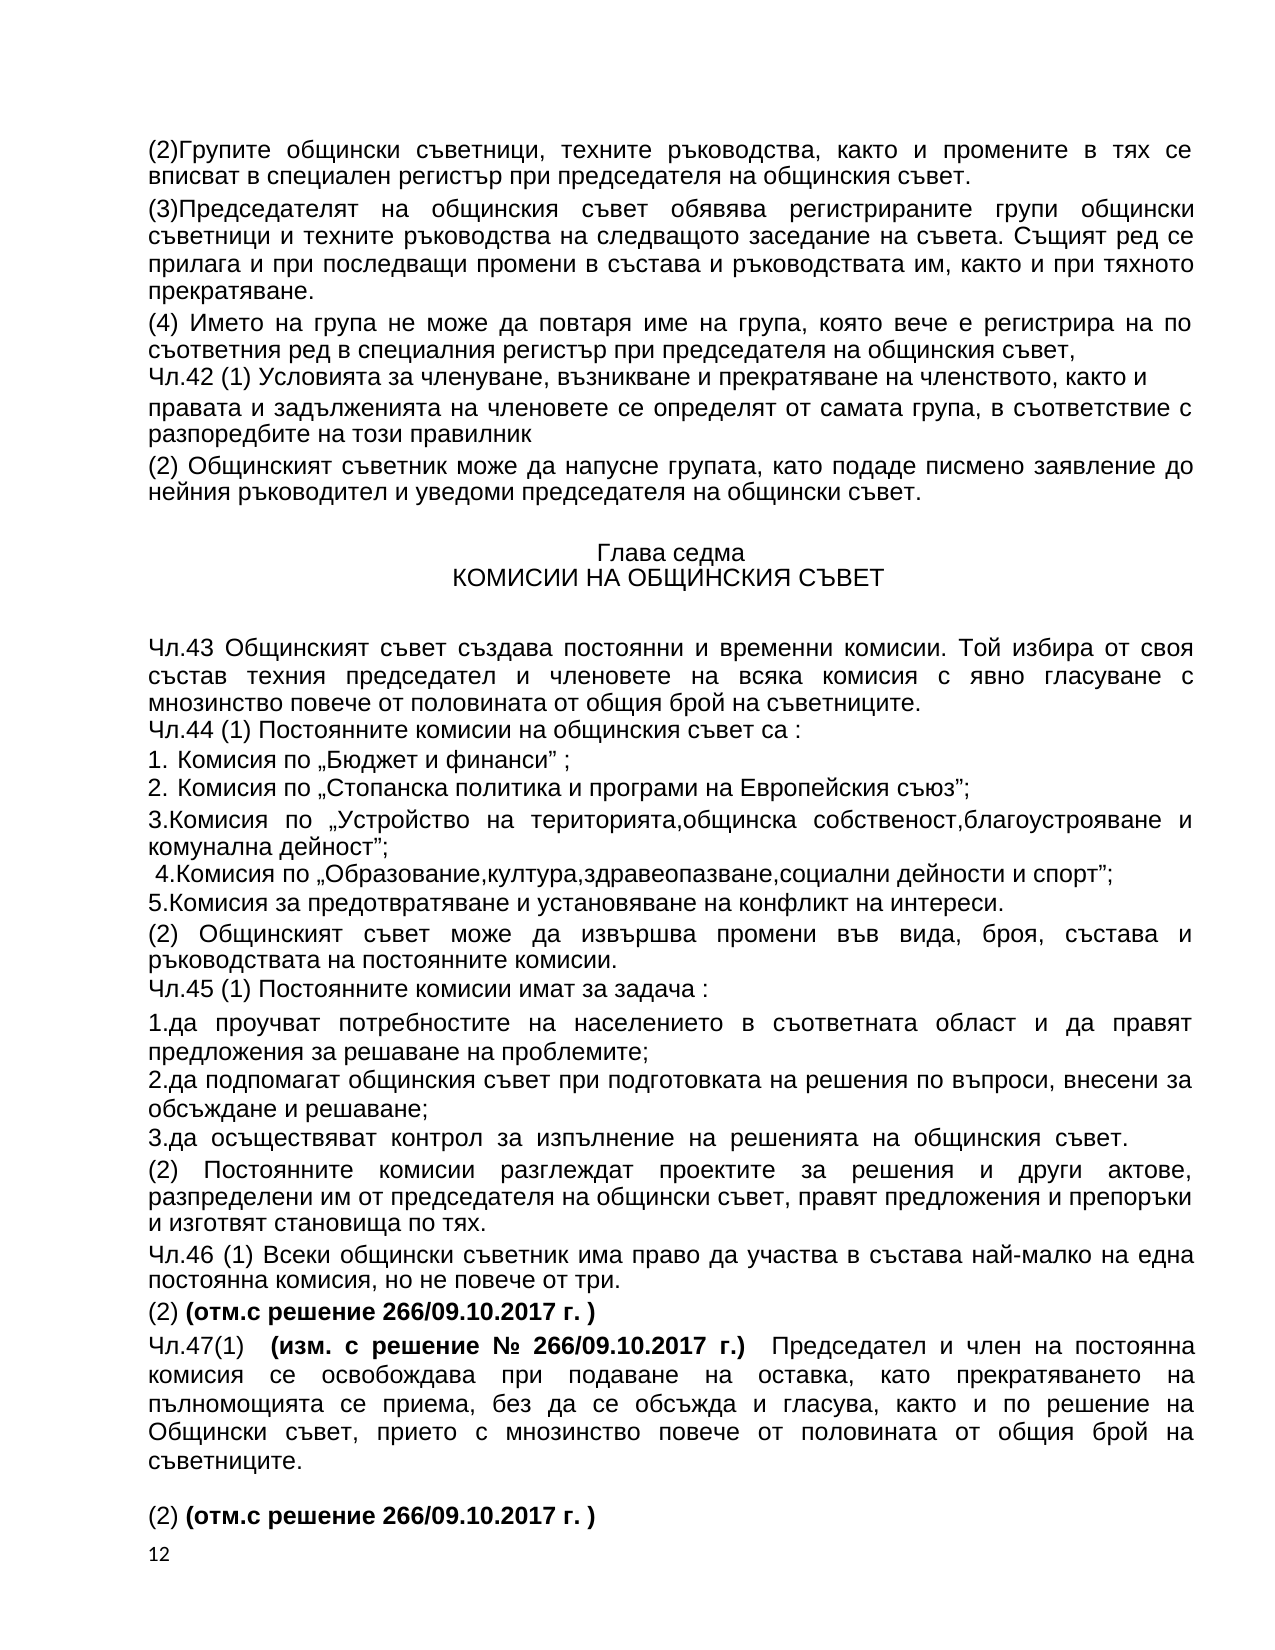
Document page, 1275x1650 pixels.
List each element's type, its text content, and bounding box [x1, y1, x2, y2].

text (2) Постоянните комисии разглеждат проектите за решения и други актове, разпределени им от председателя на общински съвет, правят предложения и препоръки и изготвят становища по тях. [148, 1157, 1194, 1237]
list Комисия по „Бюджет и финанси” ; [147, 745, 1196, 773]
text (2) (отм.с решение 266/09.10.2017 г. ) [148, 1300, 1196, 1326]
text 3.да осъществяват контрол за изпълнение на решенията на общинския съвет. [148, 1123, 1196, 1152]
text (4) Името на група не може да повтаря име на група, която вече е регистрира на по съответния ред в специалния регистър при председателя на общинския съвет, [148, 311, 1194, 364]
text (2) Общинският съвет може да извършва промени във вида, броя, състава и ръководствата на постоянните комисии. [148, 922, 1194, 973]
text 2.да подпомагат общинския съвет при подготовката на решения по въпроси, внесени за обсъждане и решаване; [148, 1065, 1194, 1123]
text 4.Комисия по „Образование,култура,здравеопазване,социални дейности и спорт”; [148, 861, 1194, 888]
text Чл.44 (1) Постоянните комисии на общинския съвет са : [148, 717, 1196, 744]
text Чл.46 (1) Всеки общински съветник има право да участва в състава най-малко на една постоянна комисия, но не повече от три. [148, 1242, 1196, 1294]
text Чл.47(1) (изм. с решение № 266/09.10.2017 г.) Председател и член на постоянна комисия се освобождава при подаване на оставка, като прекратяването на пълномощията се приема, без да се обсъжда и гласува, както и по решение на Общински съвет, прието с мнозинство повече от половината от общия брой на съветниците. [148, 1331, 1196, 1475]
text 5.Комисия за предотвратяване и установяване на конфликт на интереси. [148, 888, 1196, 916]
text Чл.43 Общинският съвет създава постоянни и временни комисии. Той избира от своя състав техния председател и членовете на всяка комисия с явно гласуване с мнозинство повече от половината от общия брой на съветниците. [148, 635, 1196, 717]
text 12 [147, 1540, 1196, 1567]
list Комисия по „Стопанска политика и програми на Европейския съюз”; [147, 773, 1196, 802]
text 3.Комисия по „Устройство на територията,общинска собственост,благоустрояване и комунална дейност”; [148, 807, 1194, 861]
text КОМИСИИ НА ОБЩИНСКИЯ СЪВЕТ [452, 566, 892, 592]
text 1.да проучват потребностите на населението в съответната област и да правят предложения за решаване на проблемите; [148, 1008, 1194, 1065]
text Глава седма [452, 540, 892, 566]
text (3)Председателят на общинския съвет обявява регистрираните групи общински съветници и техните ръководства на следващото заседание на съвета. Същият ред се прилага и при последващи промени в състава и ръководствата им, както и при тяхното прекратяване. [148, 195, 1196, 305]
text (2)Групите общински съветници, техните ръководства, както и промените в тях се вписват в специален регистър при председателя на общинския съвет. [148, 138, 1194, 190]
text Чл.42 (1) Условията за членуване, възникване и прекратяване на членството, както и [148, 364, 1194, 391]
text (2) Общинският съветник може да напусне групата, като подаде писмено заявление до нейния ръководител и уведоми председателя на общински съвет. [148, 453, 1196, 506]
text правата и задълженията на членовете се определят от самата група, в съответствие с разпоредбите на този правилник [148, 396, 1194, 448]
text Чл.45 (1) Постоянните комисии имат за задача : [148, 974, 1196, 1002]
text (2) (отм.с решение 266/09.10.2017 г. ) [148, 1504, 1194, 1529]
